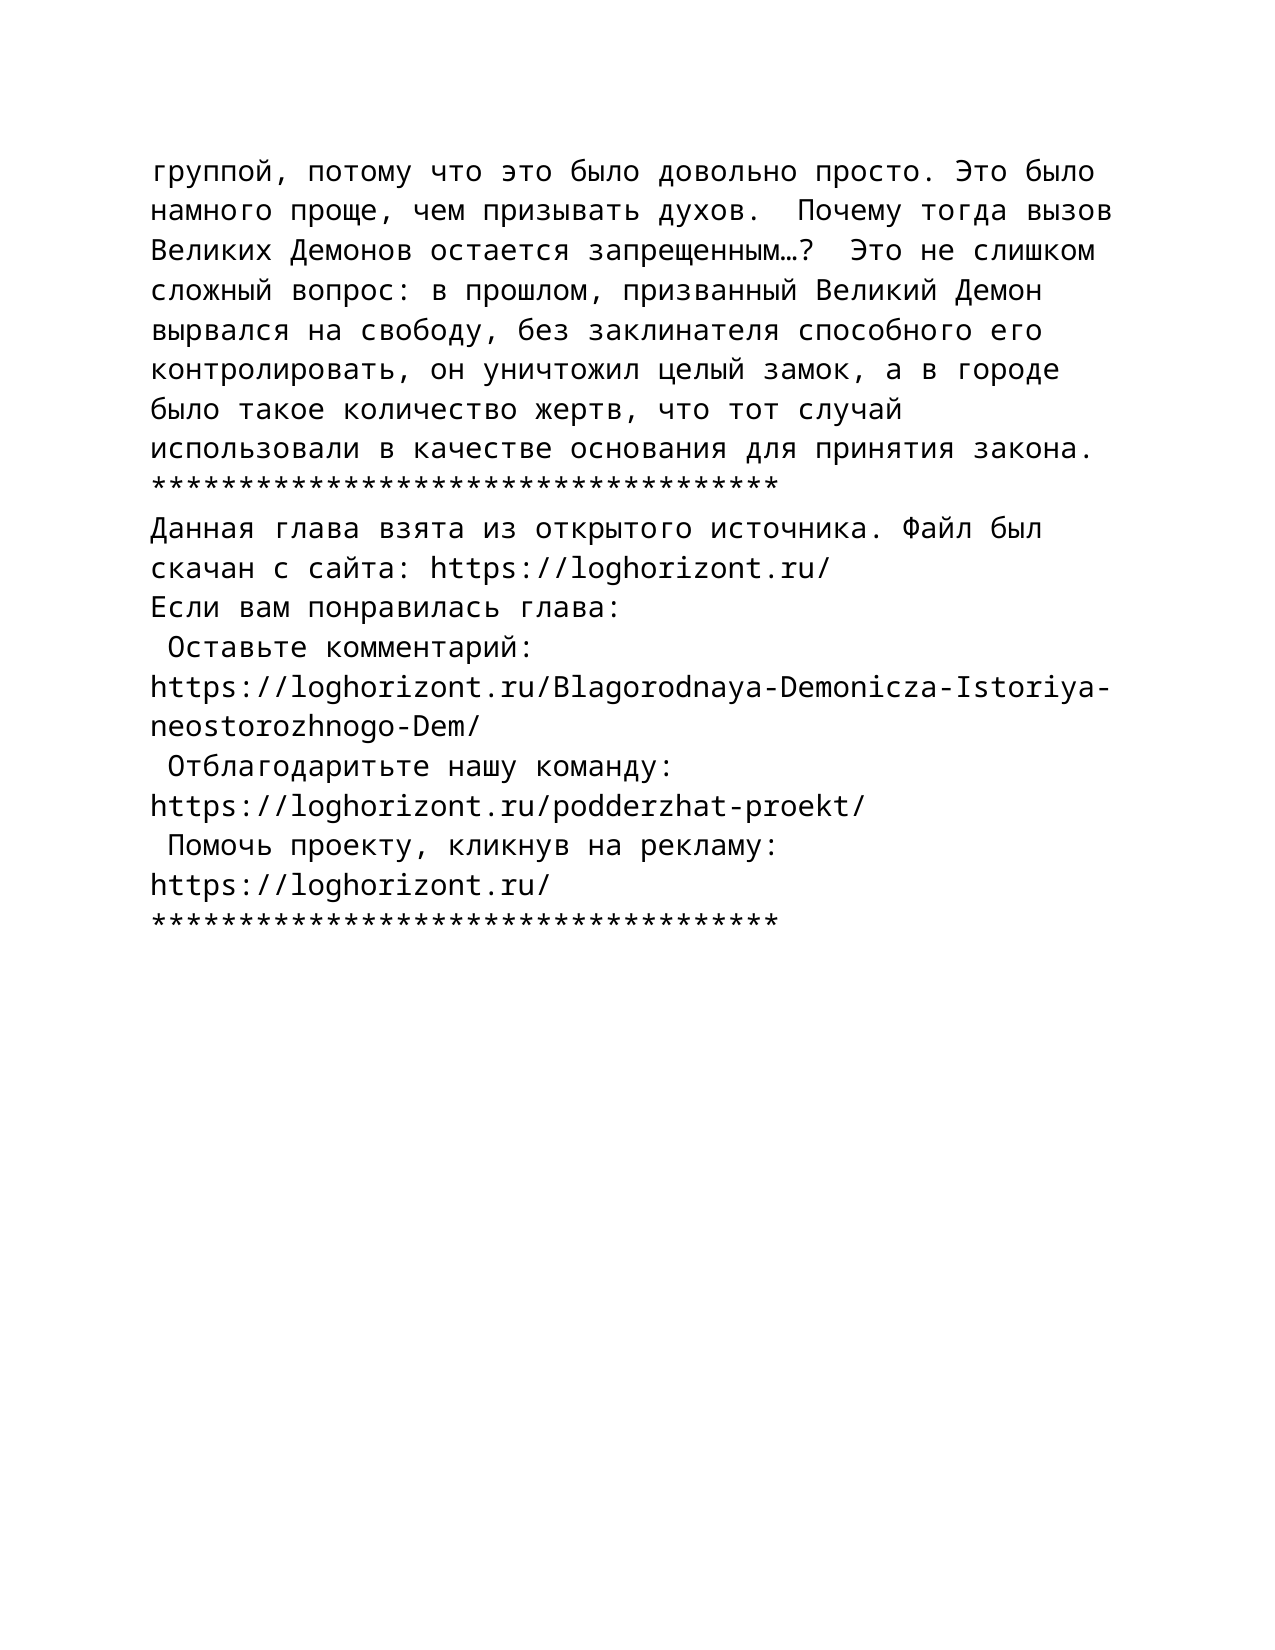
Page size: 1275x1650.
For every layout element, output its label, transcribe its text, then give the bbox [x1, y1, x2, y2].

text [150, 150, 1125, 467]
text Оставьте комментарий: https://loghorizont.ru/Blagorodnaya-Demonicza-Istoriya-neostorozhnogo-Dem/ [150, 626, 1125, 745]
text Отблагодаритьте нашу команду: https://loghorizont.ru/podderzhat-proekt/ [150, 745, 1125, 825]
text Данная глава взята из открытого источника. Файл был скачан с сайта: https://loghorizont.ru/ [150, 507, 1125, 587]
text Если вам понравилась глава: [150, 587, 1125, 626]
text ************************************ [150, 467, 1125, 507]
text Помочь проекту, кликнув на рекламу: https://loghorizont.ru/ [150, 825, 1125, 904]
text ************************************ [150, 904, 1125, 944]
